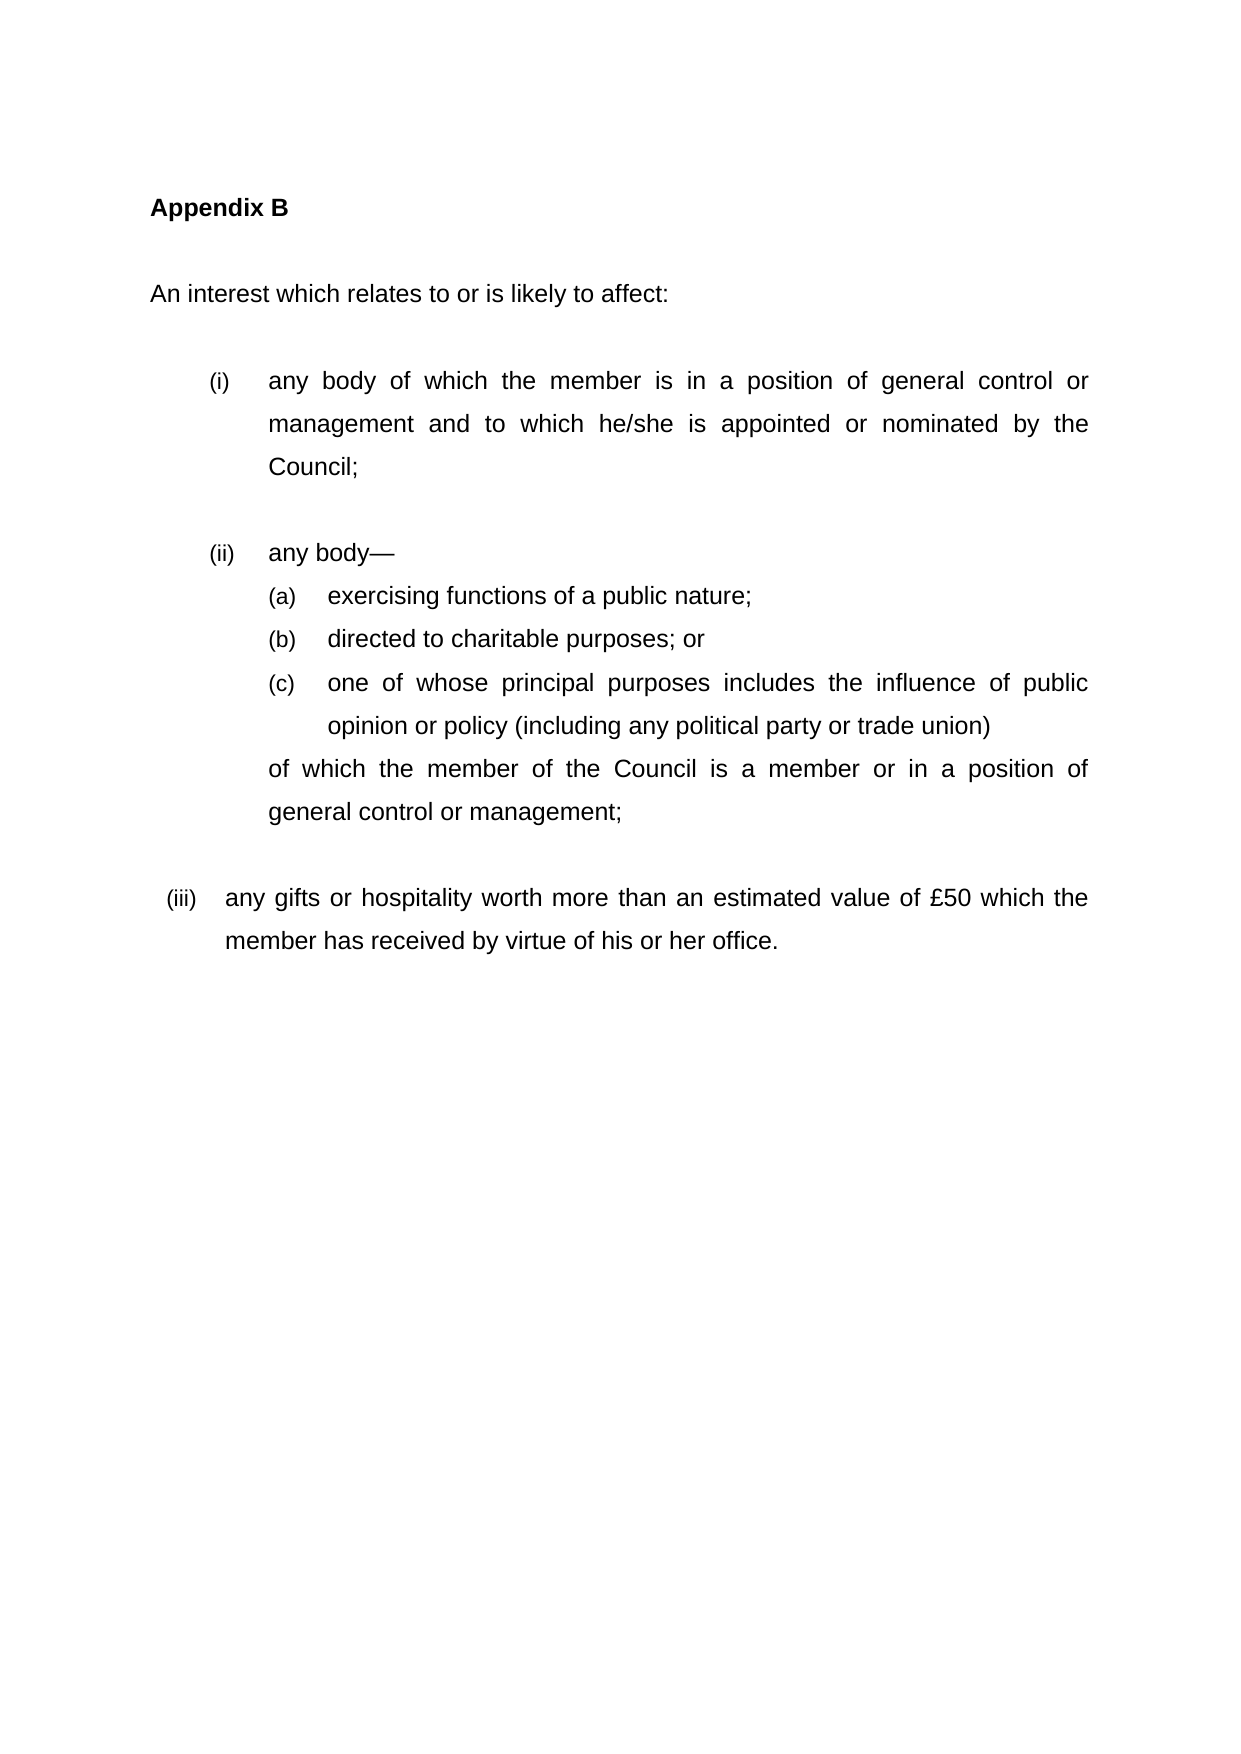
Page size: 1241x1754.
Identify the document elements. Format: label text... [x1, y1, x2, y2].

list directed to charitable purposes; or [268, 624, 1090, 653]
list any gifts or hospitality worth more than an estimated value of £50 which the member has received by virtue of his or her office. [166, 883, 1090, 955]
text of which the member of the Council is a member or in a position of general control or management; [268, 754, 1090, 826]
list one of whose principal purposes includes the influence of public opinion or policy (including any political party or trade union) [268, 667, 1090, 739]
list An interest which relates to or is likely to affect: [150, 279, 1090, 308]
list exercising functions of a public nature; [268, 581, 1090, 610]
text Appendix B [150, 193, 1090, 222]
list any body of which the member is in a position of general control or management and to which he/she is appointed or nominated by the Council; [209, 366, 1090, 481]
list any body— [209, 538, 1090, 567]
